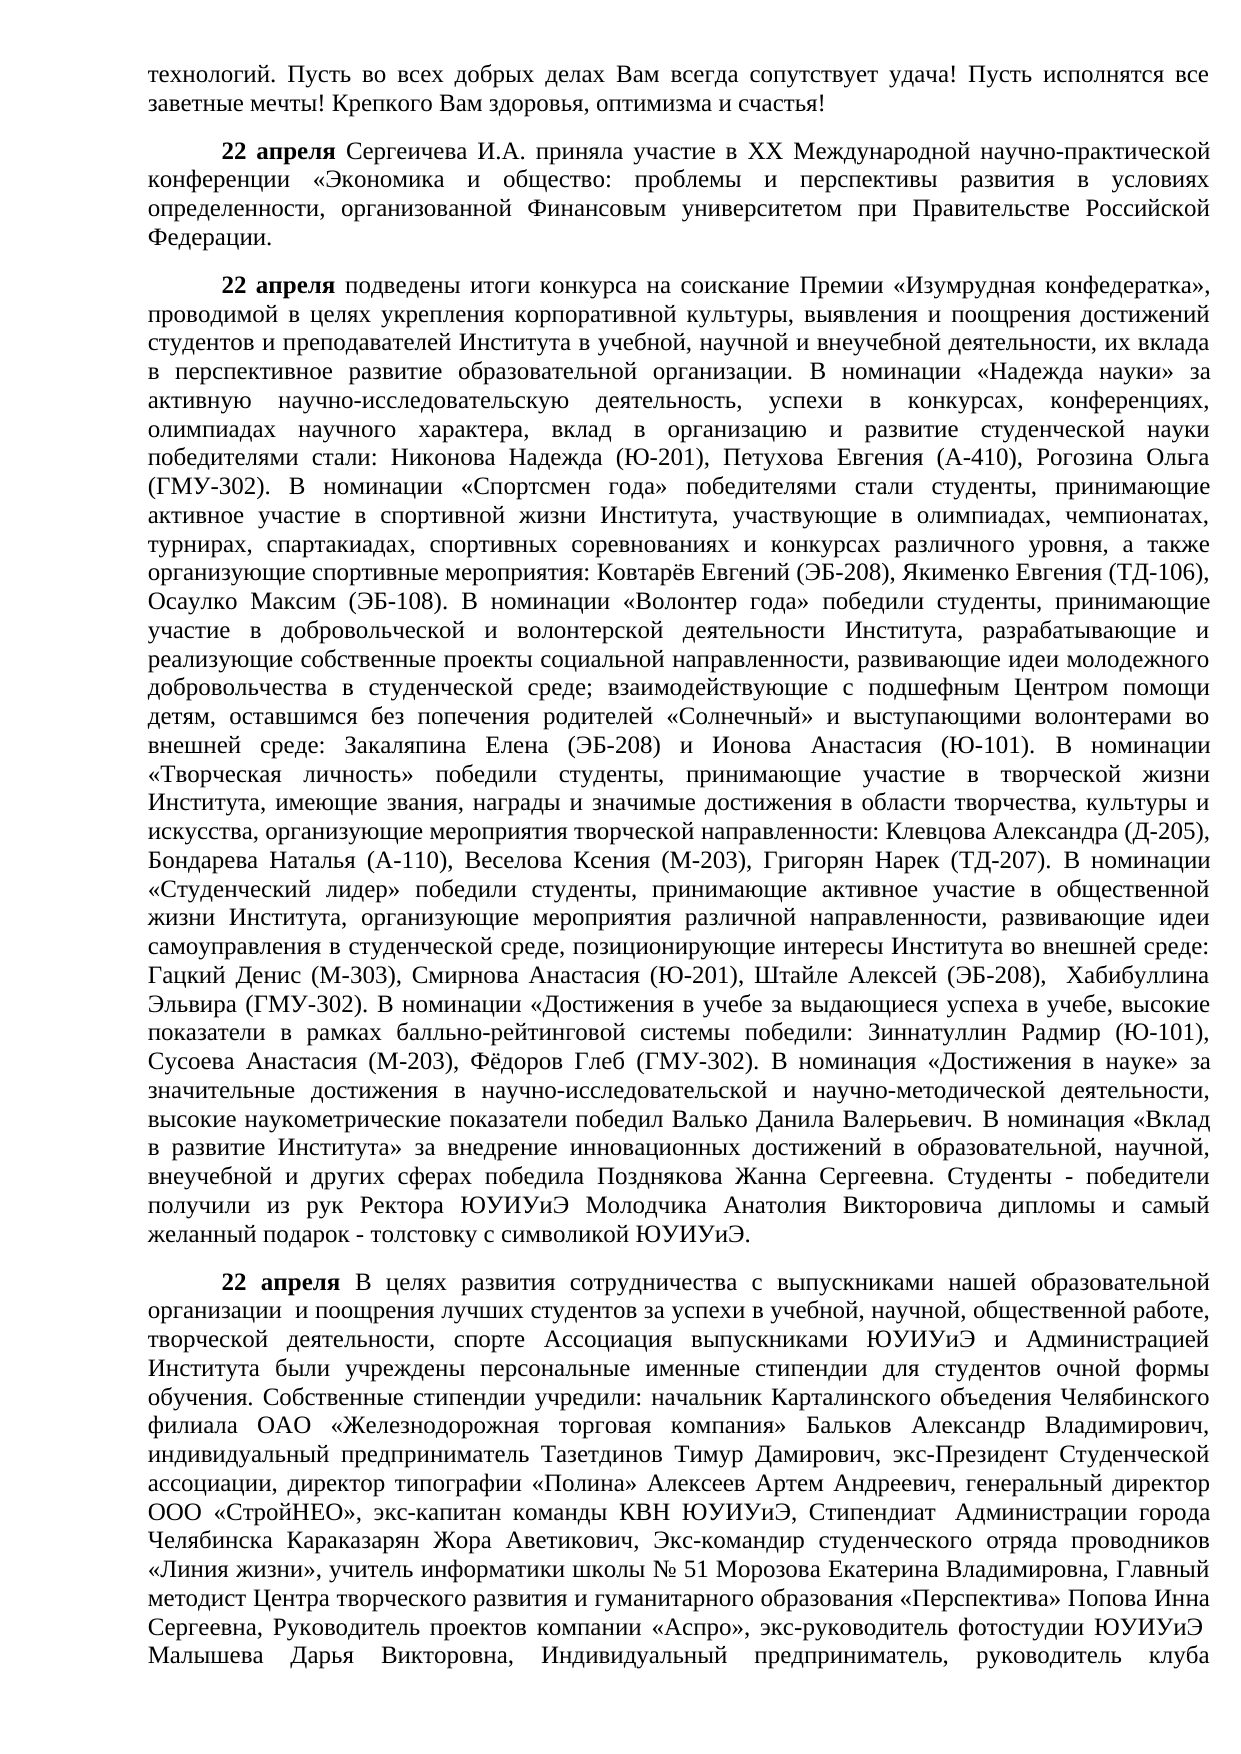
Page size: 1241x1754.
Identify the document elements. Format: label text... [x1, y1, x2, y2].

text 22 апреля подведены итоги конкурса на соискание Премии «Изумрудная конфедератка», проводимой в целях укрепления корпоративной культуры, выявления и поощрения достижений студентов и преподавателей Института в учебной, научной и внеучебной деятельности, их вклада в перспективное развитие образовательной организации. В номинации «Надежда науки» за активную научно-исследовательскую деятельность, успехи в конкурсах, конференциях, олимпиадах научного характера, вклад в организацию и развитие студенческой науки победителями стали: Никонова Надежда (Ю-201), Петухова Евгения (А-410), Рогозина Ольга (ГМУ-302). В номинации «Спортсмен года» победителями стали студенты, принимающие активное участие в спортивной жизни Института, участвующие в олимпиадах, чемпионатах, турнирах, спартакиадах, спортивных соревнованиях и конкурсах различного уровня, а также организующие спортивные мероприятия: Ковтарёв Евгений (ЭБ-208), Якименко Евгения (ТД-106), Осаулко Максим (ЭБ-108). В номинации «Волонтер года» победили студенты, принимающие участие в добровольческой и волонтерской деятельности Института, разрабатывающие и реализующие собственные проекты социальной направленности, развивающие идеи молодежного добровольчества в студенческой среде; взаимодействующие с подшефным Центром помощи детям, оставшимся без попечения родителей «Солнечный» и выступающими волонтерами во внешней среде: Закаляпина Елена (ЭБ-208) и Ионова Анастасия (Ю-101). В номинации «Творческая личность» победили студенты, принимающие участие в творческой жизни Института, имеющие звания, награды и значимые достижения в области творчества, культуры и искусства, организующие мероприятия творческой направленности: Клевцова Александра (Д-205), Бондарева Наталья (А-110), Веселова Ксения (М-203), Григорян Нарек (ТД-207). В номинации «Студенческий лидер» победили студенты, принимающие активное участие в общественной жизни Института, организующие мероприятия различной направленности, развивающие идеи самоуправления в студенческой среде, позиционирующие интересы Института во внешней среде: Гацкий Денис (М-303), Смирнова Анастасия (Ю-201), Штайле Алексей (ЭБ-208), Хабибуллина Эльвира (ГМУ-302). В номинации «Достижения в учебе за выдающиеся успеха в учебе, высокие показатели в рамках балльно-рейтинговой системы победили: Зиннатуллин Радмир (Ю-101), Сусоева Анастасия (М-203), Фёдоров Глеб (ГМУ-302). В номинация «Достижения в науке» за значительные достижения в научно-исследовательской и научно-методической деятельности, высокие наукометрические показатели победил Валько Данила Валерьевич. В номинация «Вклад в развитие Института» за внедрение инновационных достижений в образовательной, научной, внеучебной и других сферах победила Позднякова Жанна Сергеевна. Студенты - победители получили из рук Ректора ЮУИУиЭ Молодчика Анатолия Викторовича дипломы и самый желанный подарок - толстовку с символикой ЮУИУиЭ. [148, 270, 1211, 1247]
text 22 апреля Сергеичева И.А. приняла участие в ХХ Международной научно-практической конференции «Экономика и общество: проблемы и перспективы развития в условиях определенности, организованной Финансовым университетом при Правительстве Российской Федерации. [148, 136, 1211, 251]
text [148, 1267, 1211, 1669]
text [148, 59, 1211, 117]
